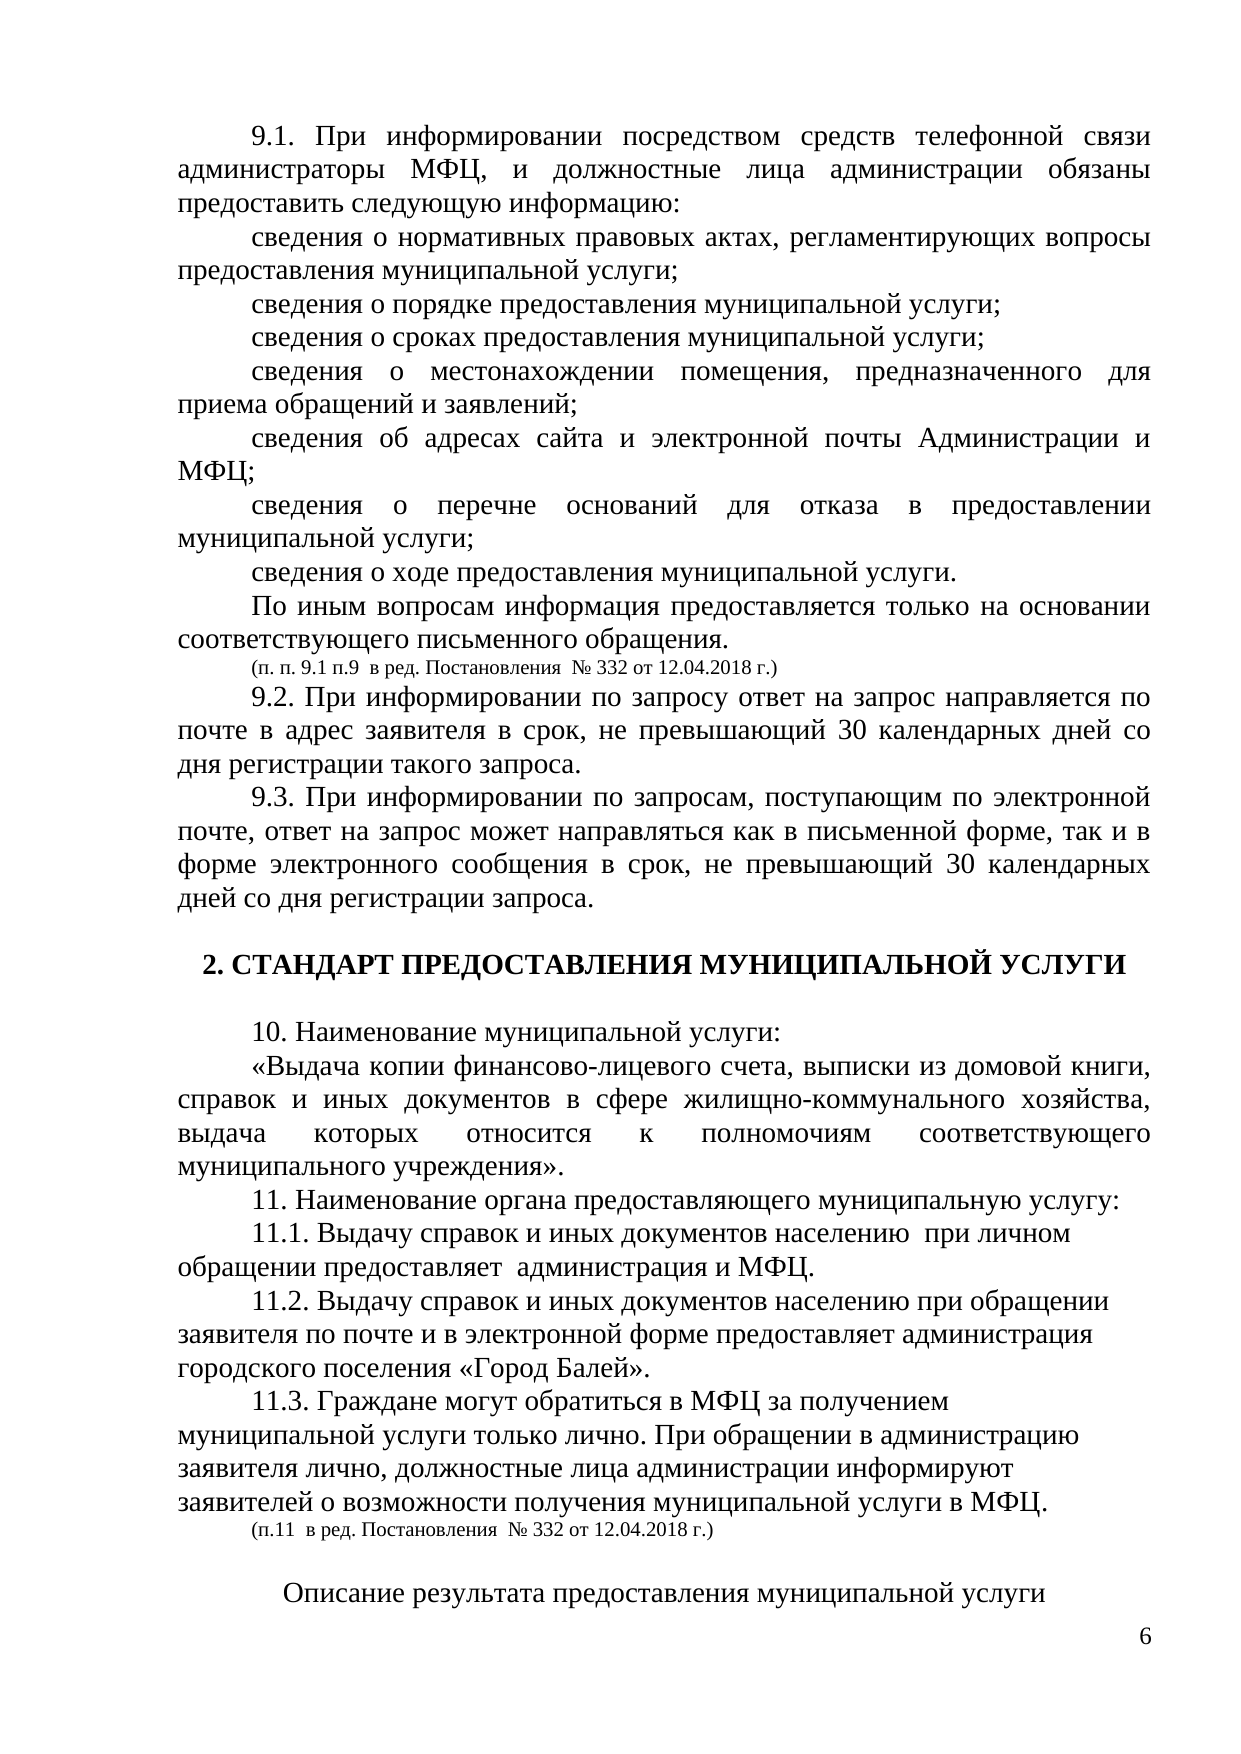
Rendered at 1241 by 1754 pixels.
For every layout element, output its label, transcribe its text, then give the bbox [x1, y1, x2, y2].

text 11.1. Выдачу справок и иных документов населению при личном обращении предоставляет администрация и МФЦ. [177, 1216, 1152, 1283]
text сведения о сроках предоставления муниципальной услуги; [177, 319, 1152, 353]
text сведения о ходе предоставления муниципальной услуги. [177, 554, 1152, 588]
text 10. Наименование муниципальной услуги: [177, 1014, 1152, 1048]
text 9.3. При информировании по запросам, поступающим по электронной почте, ответ на запрос может направляться как в письменной форме, так и в форме электронного сообщения в срок, не превышающий 30 календарных дней со дня регистрации запроса. [177, 779, 1152, 914]
text сведения о перечне оснований для отказа в предоставлении муниципальной услуги; [177, 487, 1152, 554]
text 9.1. При информировании посредством средств телефонной связи администраторы МФЦ, и должностные лица администрации обязаны предоставить следующую информацию: [177, 118, 1152, 219]
text сведения об адресах сайта и электронной почты Администрации и МФЦ; [177, 420, 1152, 487]
text (п. п. 9.1 п.9 в ред. Постановления № 332 от 12.04.2018 г.) [177, 655, 1152, 679]
text сведения о местонахождении помещения, предназначенного для приема обращений и заявлений; [177, 353, 1152, 420]
text Описание результата предоставления муниципальной услуги [177, 1575, 1152, 1608]
text По иным вопросам информация предоставляется только на основании соответствующего письменного обращения. [177, 588, 1152, 655]
text 11.2. Выдачу справок и иных документов населению при обращении заявителя по почте и в электронной форме предоставляет администрация городского поселения «Город Балей». [177, 1283, 1152, 1383]
text (п.11 в ред. Постановления № 332 от 12.04.2018 г.) [177, 1517, 1152, 1541]
text «Выдача копии финансово-лицевого счета, выписки из домовой книги, справок и иных документов в сфере жилищно-коммунального хозяйства, выдача которых относится к полномочиям соответствующего муниципального учреждения». [177, 1048, 1152, 1182]
text 9.2. При информировании по запросу ответ на запрос направляется по почте в адрес заявителя в срок, не превышающий 30 календарных дней со дня регистрации такого запроса. [177, 679, 1152, 779]
text 2. СТАНДАРТ ПРЕДОСТАВЛЕНИЯ МУНИЦИПАЛЬНОЙ УСЛУГИ [177, 947, 1152, 981]
text сведения о нормативных правовых актах, регламентирующих вопросы предоставления муниципальной услуги; [177, 219, 1152, 286]
text 11.3. Граждане могут обратиться в МФЦ за получением муниципальной услуги только лично. При обращении в администрацию заявителя лично, должностные лица администрации информируют заявителей о возможности получения муниципальной услуги в МФЦ. [177, 1383, 1152, 1517]
text 11. Наименование органа предоставляющего муниципальную услугу: [177, 1182, 1152, 1216]
text сведения о порядке предоставления муниципальной услуги; [177, 286, 1152, 319]
